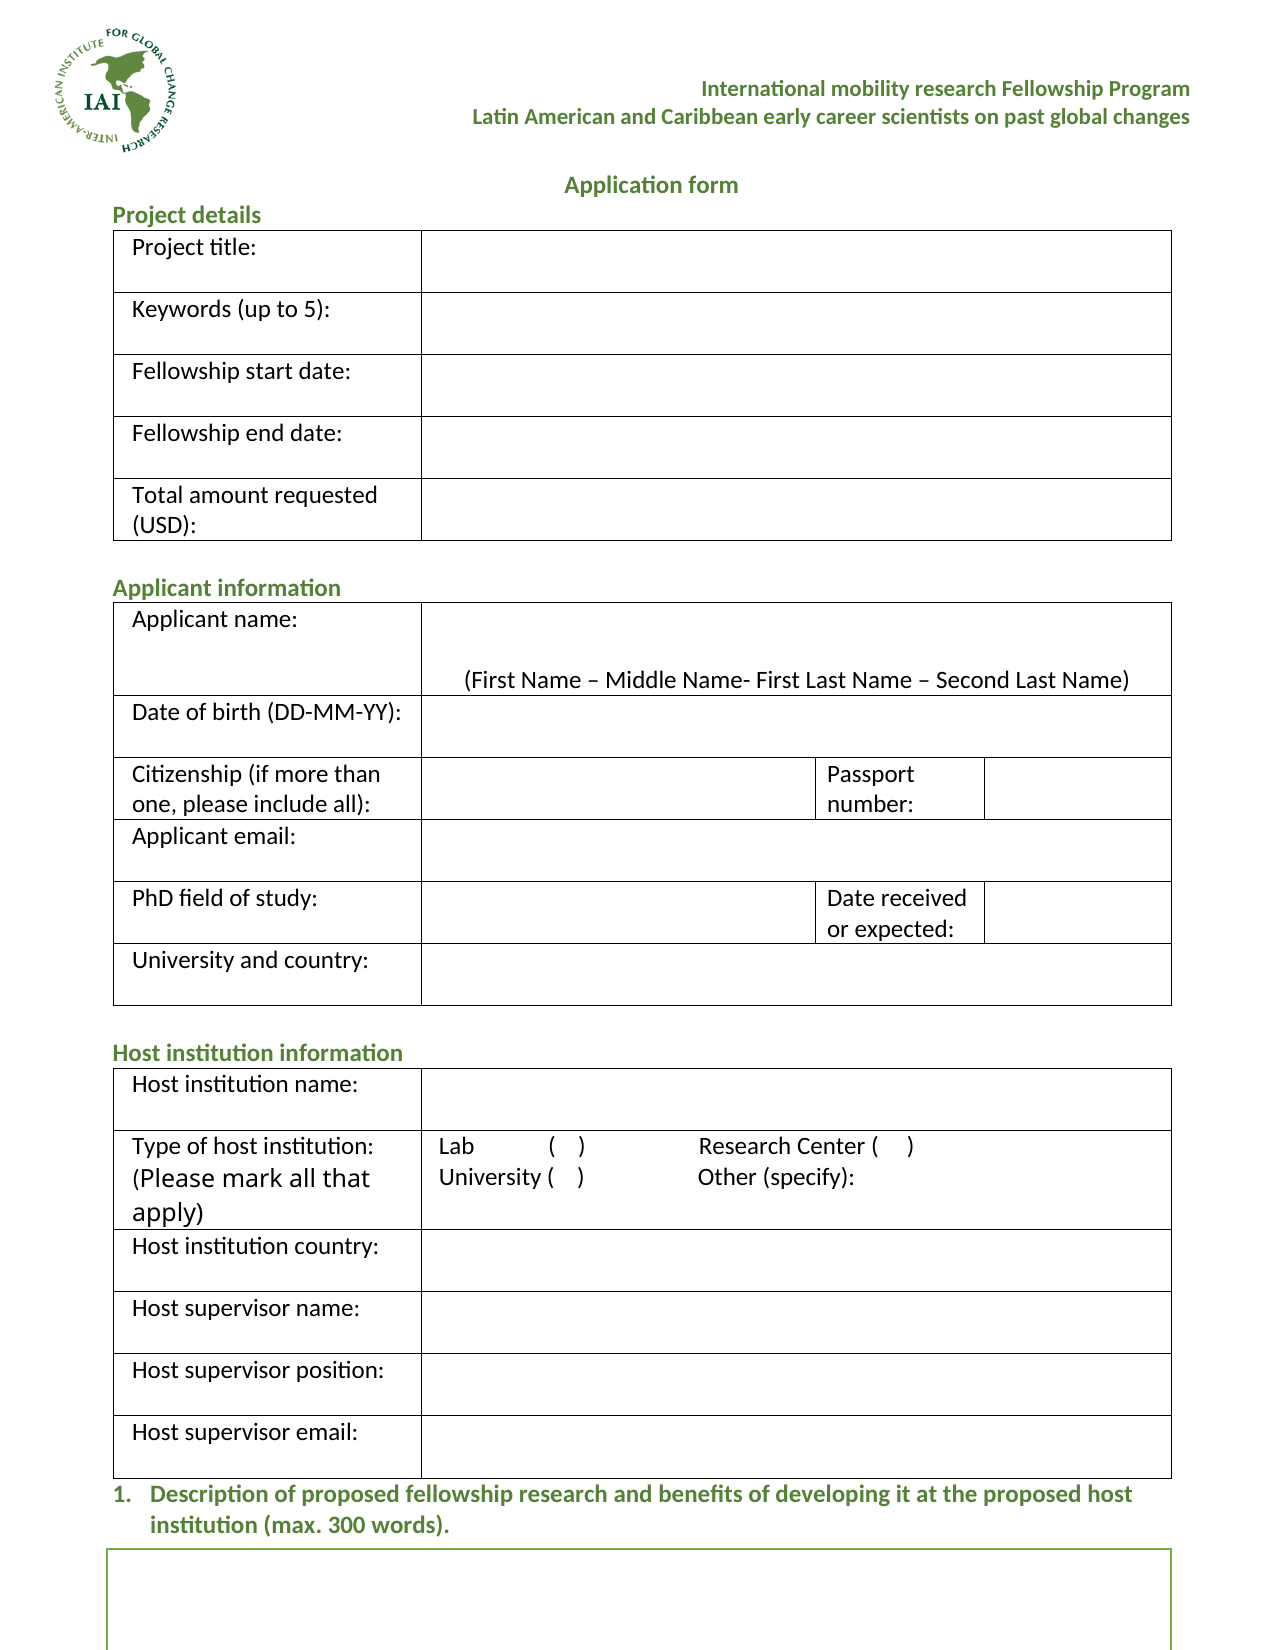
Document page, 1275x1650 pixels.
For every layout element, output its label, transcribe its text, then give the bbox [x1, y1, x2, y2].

table_cell [422, 696, 1171, 757]
table_cell [422, 1292, 1171, 1353]
picture [42, 22, 184, 157]
table_cell Fellowship start date: [114, 355, 421, 416]
table_cell Passport number: [816, 758, 984, 819]
table_header [422, 1069, 1171, 1129]
table_cell University and country: [114, 944, 421, 1005]
table_cell [422, 1354, 1171, 1415]
table_cell [985, 882, 1171, 943]
table_cell [422, 479, 1171, 540]
text Applicant information [112, 572, 1191, 602]
table_cell Type of host institution: (Please mark all that apply) [114, 1131, 421, 1229]
table_cell [985, 758, 1171, 819]
table_cell Citizenship (if more than one, please include all): [114, 758, 421, 819]
table_cell [422, 758, 815, 819]
text Project details [112, 199, 1191, 230]
table_cell [422, 417, 1171, 478]
table_cell Applicant email: [114, 820, 421, 881]
table_cell Keywords (up to 5): [114, 293, 421, 354]
table_header (First Name – Middle Name- First Last Name – Second Last Name) [422, 603, 1171, 695]
table_cell [422, 355, 1171, 416]
table_cell [422, 1416, 1171, 1477]
table_cell Fellowship end date: [114, 417, 421, 478]
text Host institution information [112, 1037, 1191, 1067]
table_cell Lab ( ) Research Center ( ) University ( ) Other (specify): [422, 1131, 1171, 1229]
table_cell PhD field of study: [114, 882, 421, 943]
table_cell Host supervisor email: [114, 1416, 421, 1477]
table_cell [422, 820, 1171, 881]
table_cell [422, 1230, 1171, 1291]
table_cell Date of birth (DD-MM-YY): [114, 696, 421, 757]
text Application form [112, 169, 1191, 199]
table_cell Host supervisor position: [114, 1354, 421, 1415]
table_cell Host institution country: [114, 1230, 421, 1291]
table_cell Total amount requested (USD): [114, 479, 421, 540]
table_header Applicant name: [114, 603, 421, 695]
table_cell Date received or expected: [816, 882, 984, 943]
table_header Host institution name: [114, 1069, 421, 1129]
table_header [422, 231, 1171, 292]
table_cell [422, 293, 1171, 354]
table_header Project title: [114, 231, 421, 292]
table_cell [422, 944, 1171, 1005]
list Description of proposed fellowship research and benefits of developing it at the proposed host institution (max. 300 words). [112, 1478, 1191, 1539]
table_cell [422, 882, 815, 943]
table_cell Host supervisor name: [114, 1292, 421, 1353]
